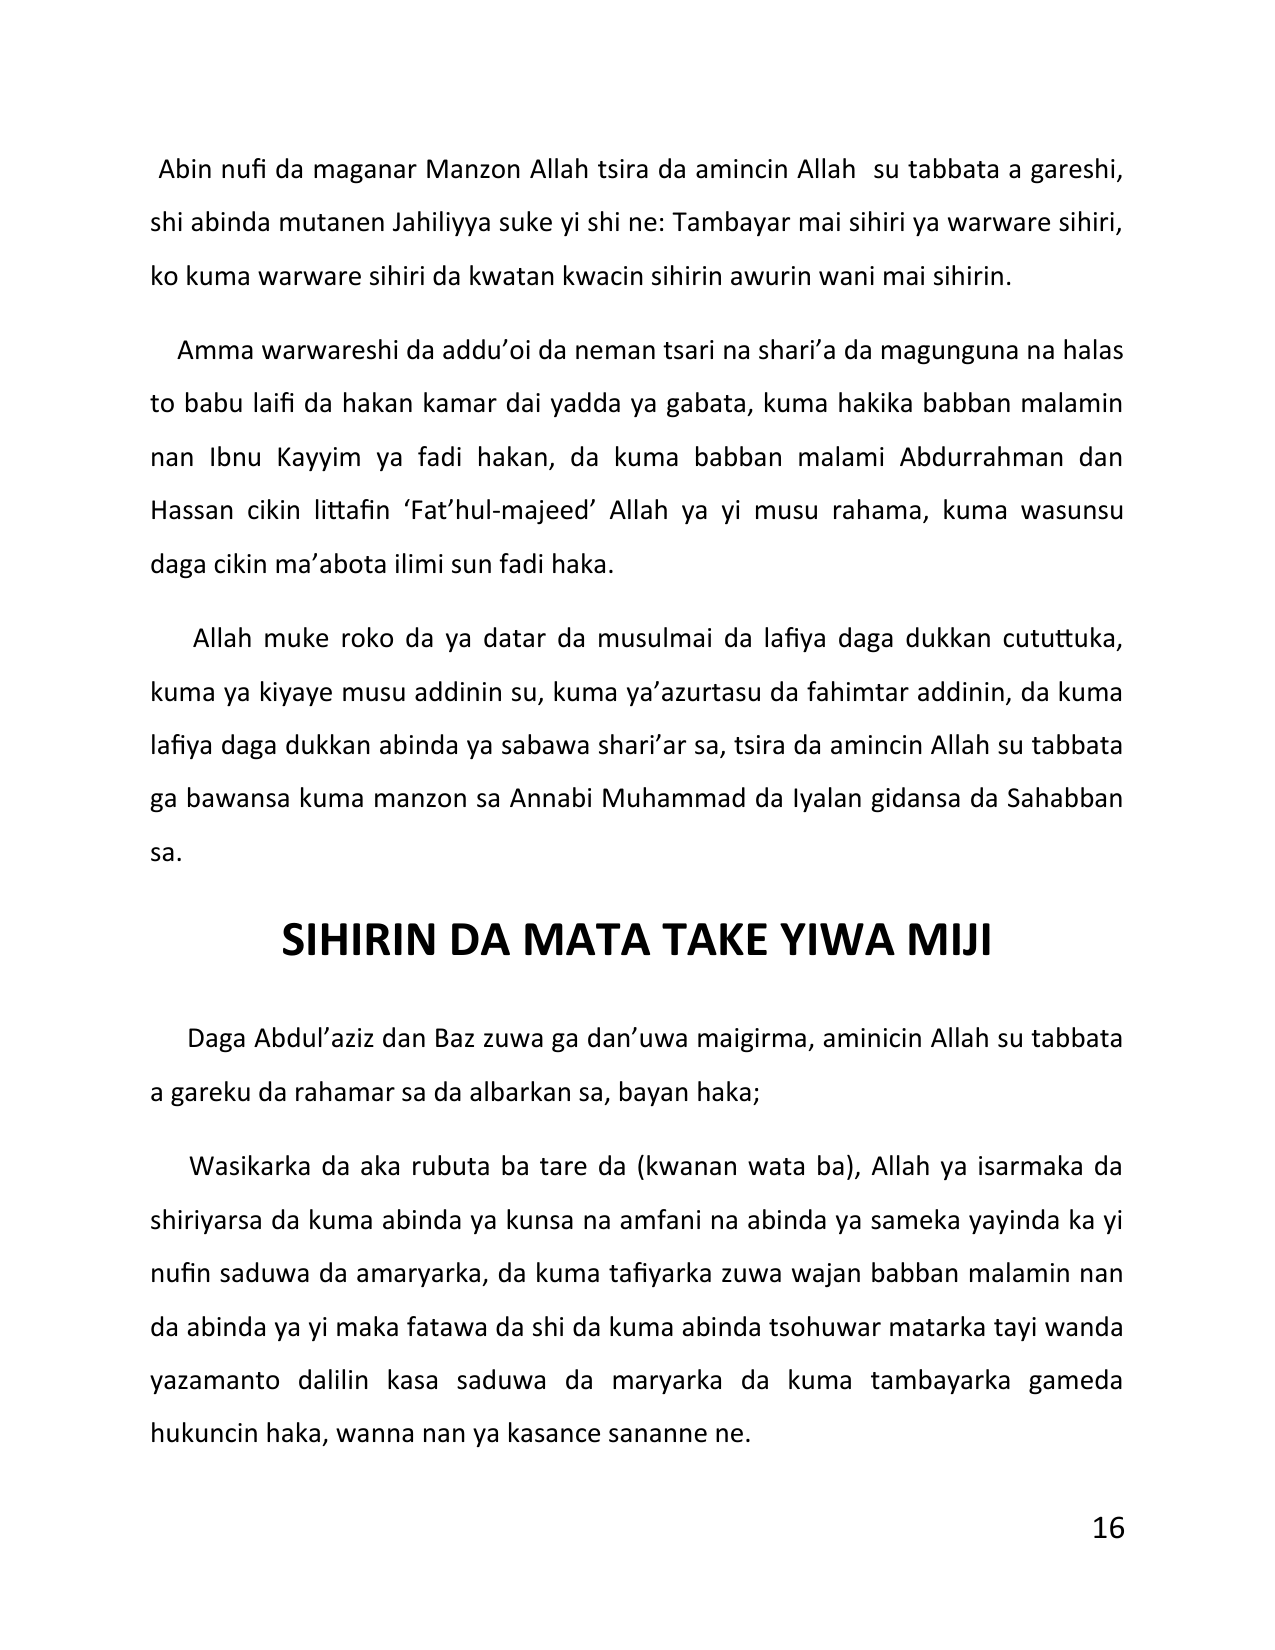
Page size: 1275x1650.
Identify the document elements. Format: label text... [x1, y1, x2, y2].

text Amma warwareshi da addu’oi da neman tsari na shari’a da magunguna na halas to babu laifi da hakan kamar dai yadda ya gabata, kuma hakika babban malamin nan Ibnu Kayyim ya fadi hakan, da kuma babban malami Abdurrahman dan Hassan cikin littafin ‘Fat’hul-majeed’ Allah ya yi musu rahama, kuma wasunsu daga cikin ma’abota ilimi sun fadi haka. [150, 331, 1125, 581]
text Daga Abdul’aziz dan Baz zuwa ga dan’uwa maigirma, aminicin Allah su tabbata a gareku da rahamar sa da albarkan sa, bayan haka; [150, 1019, 1125, 1109]
text Wasikarka da aka rubuta ba tare da (kwanan wata ba), Allah ya isarmaka da shiriyarsa da kuma abinda ya kunsa na amfani na abinda ya sameka yayinda ka yi nufin saduwa da amaryarka, da kuma tafiyarka zuwa wajan babban malamin nan da abinda ya yi maka fatawa da shi da kuma abinda tsohuwar matarka tayi wanda yazamanto dalilin kasa saduwa da maryarka da kuma tambayarka gameda hukuncin haka, wanna nan ya kasance sananne ne. [150, 1147, 1125, 1450]
text SIHIRIN DA MATA TAKE YIWA MIJI [150, 907, 1125, 968]
text Allah muke roko da ya datar da musulmai da lafiya daga dukkan cututtuka, kuma ya kiyaye musu addinin su, kuma ya’azurtasu da fahimtar addinin, da kuma lafiya daga dukkan abinda ya sabawa shari’ar sa, tsira da amincin Allah su tabbata ga bawansa kuma manzon sa Annabi Muhammad da Iyalan gidansa da Sahabban sa. [150, 619, 1125, 868]
text Abin nufi da maganar Manzon Allah tsira da amincin Allah su tabbata a gareshi, shi abinda mutanen Jahiliyya suke yi shi ne: Tambayar mai sihiri ya warware sihiri, ko kuma warware sihiri da kwatan kwacin sihirin awurin wani mai sihirin. [150, 150, 1125, 292]
